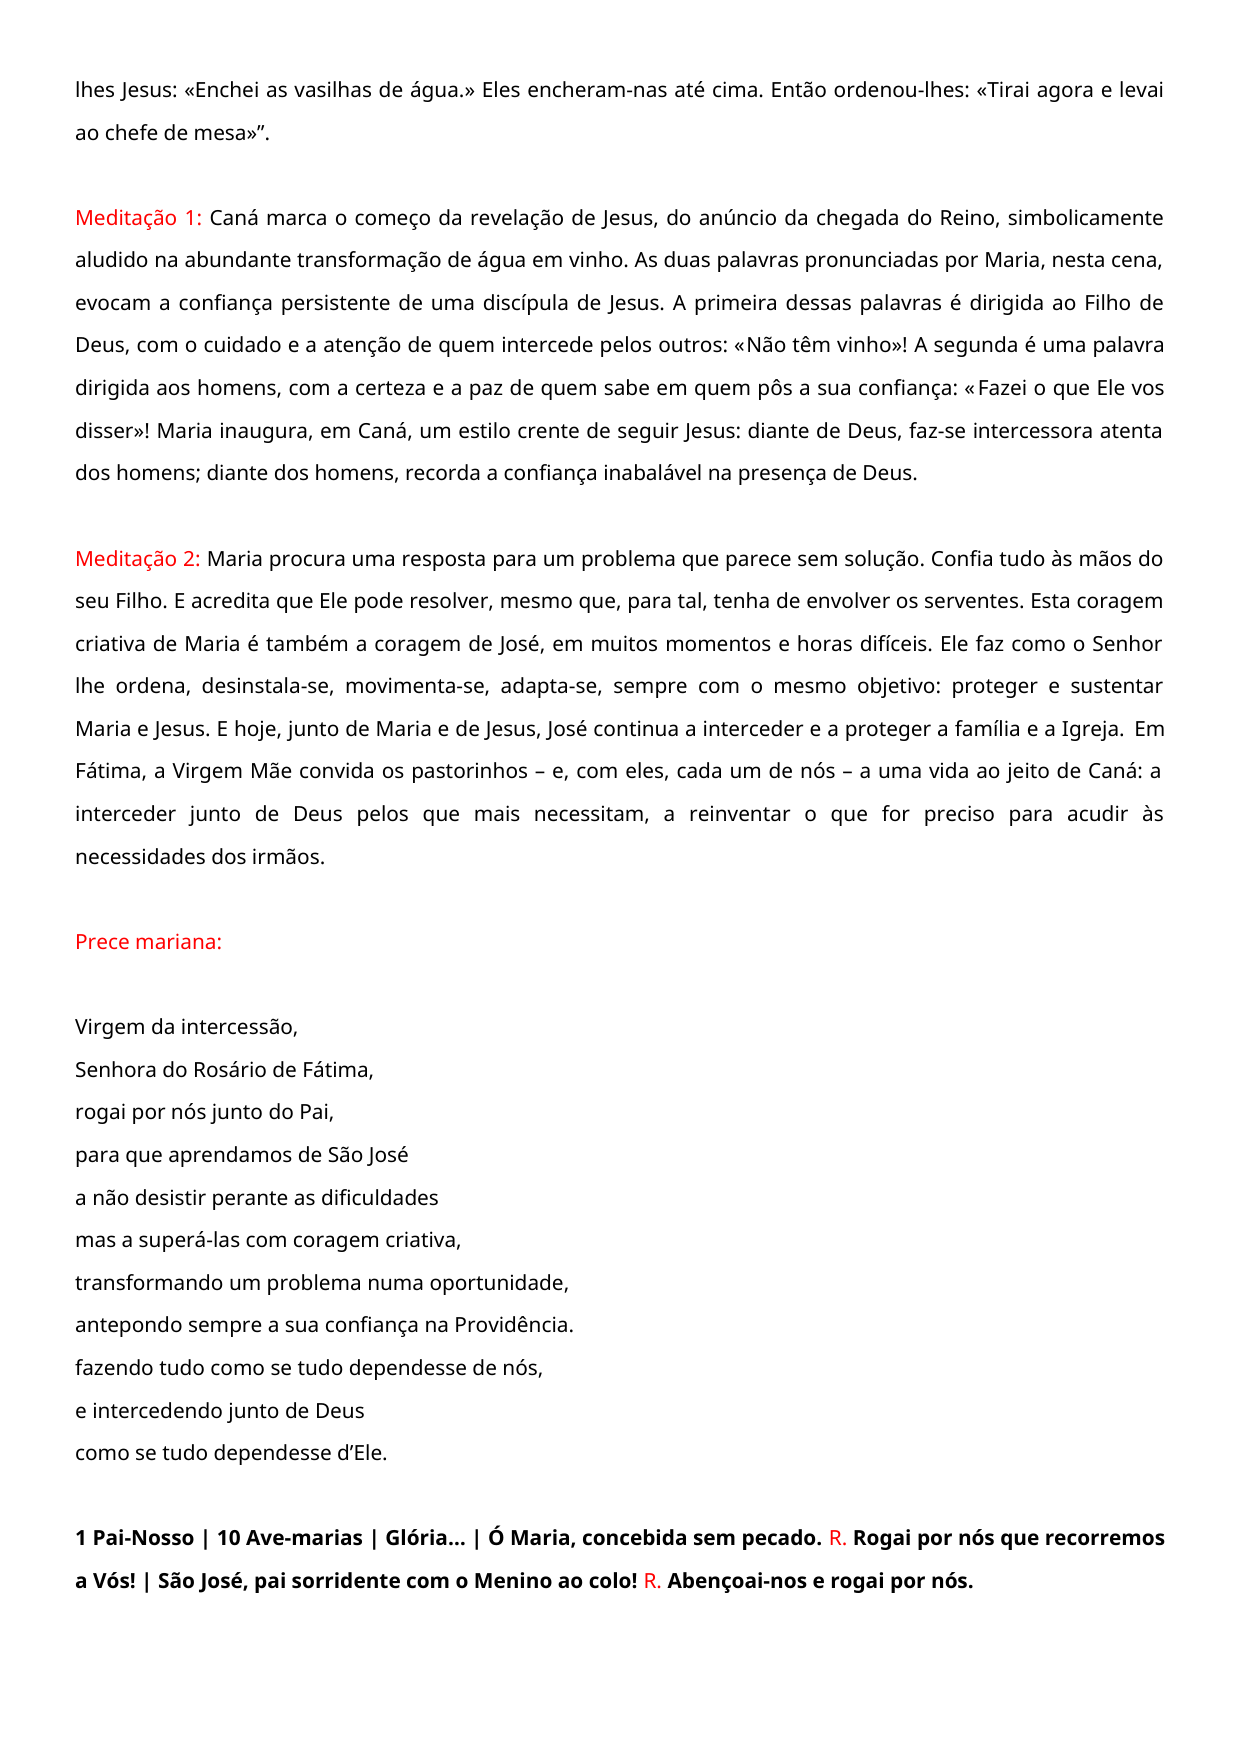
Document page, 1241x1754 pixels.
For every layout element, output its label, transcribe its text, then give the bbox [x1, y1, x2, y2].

text Virgem da intercessão, [75, 1012, 1165, 1041]
text e intercedendo junto de Deus [75, 1396, 1165, 1424]
text Senhora do Rosário de Fátima, [75, 1055, 1165, 1083]
text transformando um problema numa oportunidade, [75, 1268, 1165, 1296]
text Prece mariana: [75, 927, 1165, 956]
text rogai por nós junto do Pai, [75, 1097, 1165, 1126]
text Meditação 1: Caná marca o começo da revelação de Jesus, do anúncio da chegada do Reino, simbolicamente aludido na abundante transformação de água em vinho. As duas palavras pronunciadas por Maria, nesta cena, evocam a confiança persistente de uma discípula de Jesus. A primeira dessas palavras é dirigida ao Filho de Deus, com o cuidado e a atenção de quem intercede pelos outros: «Não têm vinho»! A segunda é uma palavra dirigida aos homens, com a certeza e a paz de quem sabe em quem pôs a sua confiança: «Fazei o que Ele vos disser»! Maria inaugura, em Caná, um estilo crente de seguir Jesus: diante de Deus, faz-se intercessora atenta dos homens; diante dos homens, recorda a confiança inabalável na presença de Deus. [75, 203, 1165, 487]
text a não desistir perante as dificuldades [75, 1183, 1165, 1211]
text antepondo sempre a sua confiança na Providência. [75, 1311, 1165, 1339]
text para que aprendamos de São José [75, 1140, 1165, 1168]
text 1 Pai-Nosso | 10 Ave-marias | Glória… | Ó Maria, concebida sem pecado. R. Rogai por nós que recorremos a Vós! | São José, pai sorridente com o Menino ao colo! R. Abençoai-nos e rogai por nós. [75, 1523, 1165, 1594]
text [75, 75, 1165, 146]
text Meditação 2: Maria procura uma resposta para um problema que parece sem solução. Confia tudo às mãos do seu Filho. E acredita que Ele pode resolver, mesmo que, para tal, tenha de envolver os serventes. Esta coragem criativa de Maria é também a coragem de José, em muitos momentos e horas difíceis. Ele faz como o Senhor lhe ordena, desinstala-se, movimenta-se, adapta-se, sempre com o mesmo objetivo: proteger e sustentar Maria e Jesus. E hoje, junto de Maria e de Jesus, José continua a interceder e a proteger a família e a Igreja. Em Fátima, a Virgem Mãe convida os pastorinhos – e, com eles, cada um de nós – a uma vida ao jeito de Caná: a interceder junto de Deus pelos que mais necessitam, a reinventar o que for preciso para acudir às necessidades dos irmãos. [75, 544, 1165, 870]
text fazendo tudo como se tudo dependesse de nós, [75, 1353, 1165, 1382]
text como se tudo dependesse d’Ele. [75, 1438, 1165, 1467]
text mas a superá-las com coragem criativa, [75, 1225, 1165, 1254]
